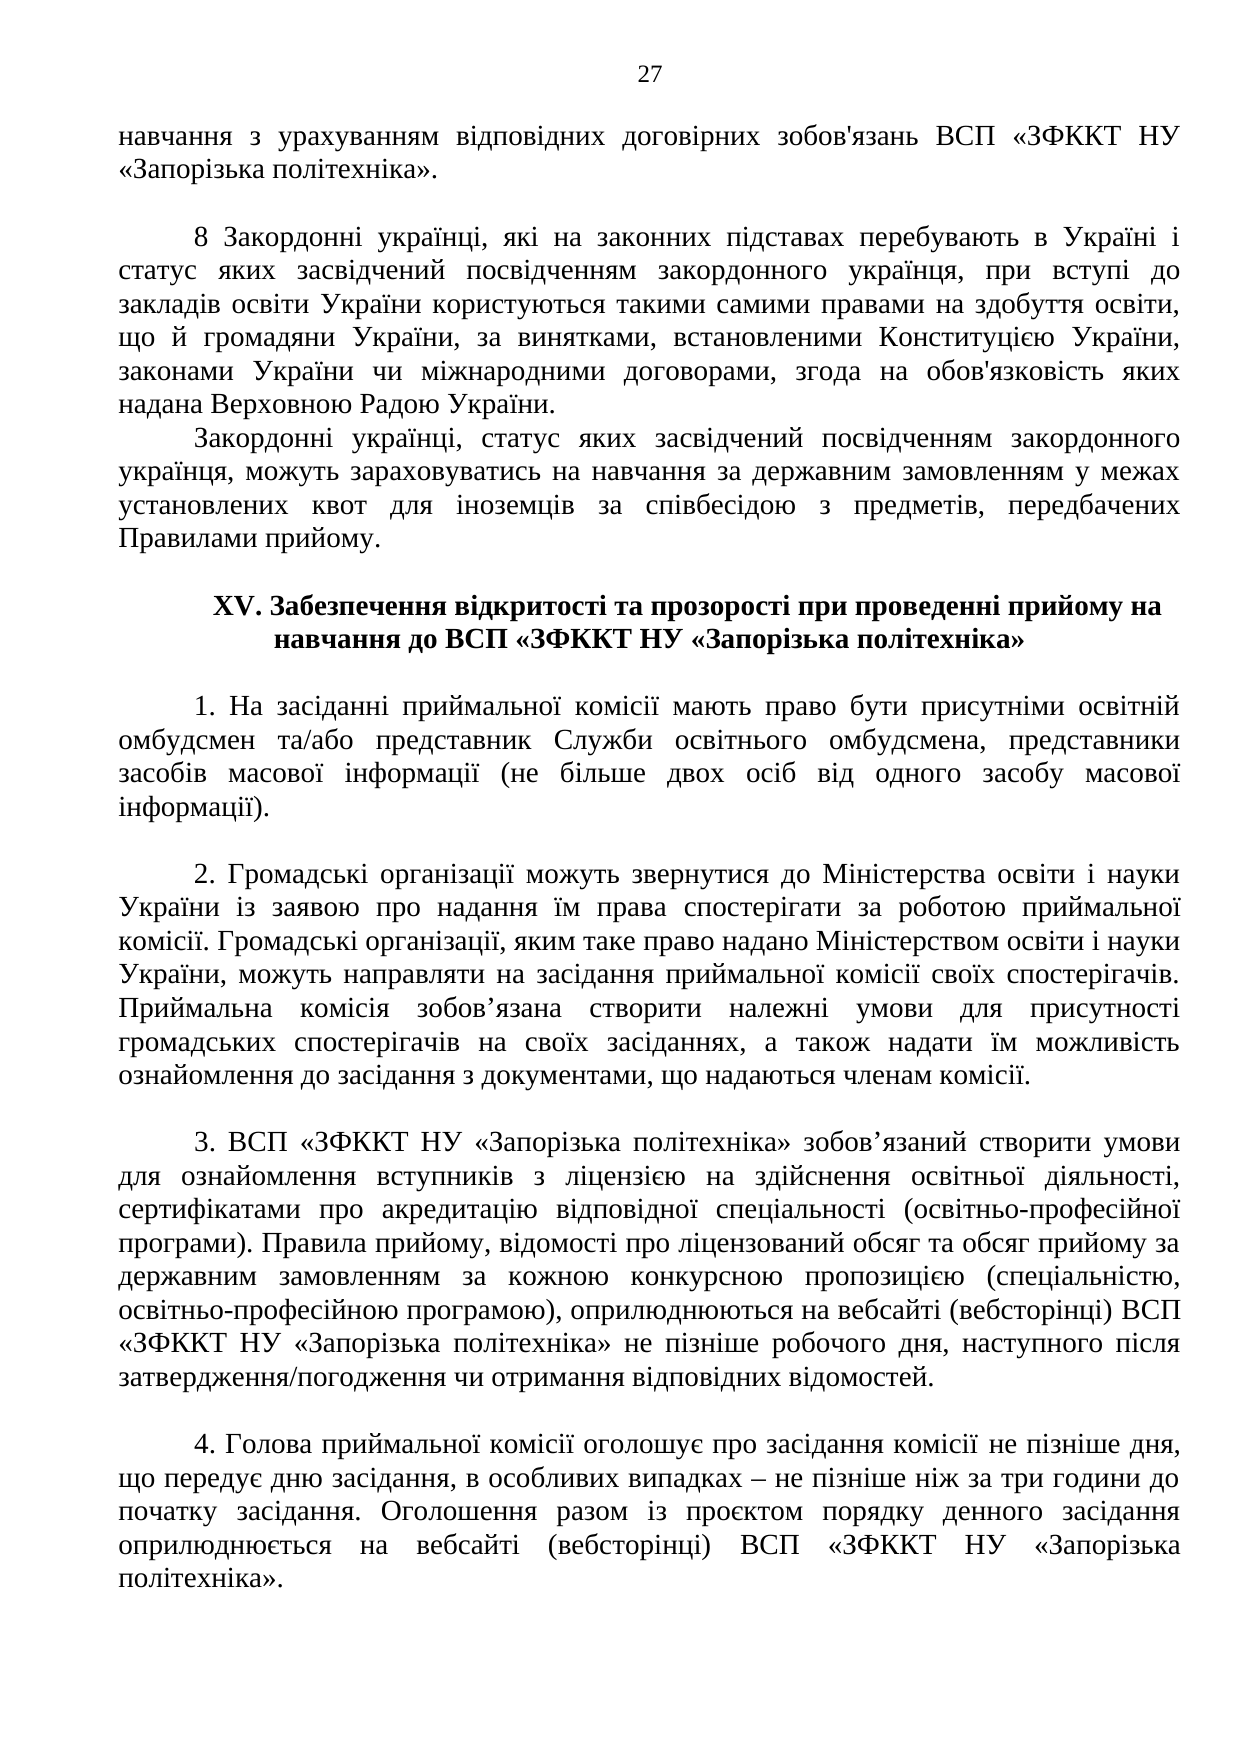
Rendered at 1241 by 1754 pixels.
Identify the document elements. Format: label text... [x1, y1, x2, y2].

text 3. ВСП «ЗФККТ НУ «Запорізька політехніка» зобов’язаний створити умови для ознайомлення вступників з ліцензією на здійснення освітньої діяльності, сертифікатами про акредитацію відповідної спеціальності (освітньо-професійної програми). Правила прийому, відомості про ліцензований обсяг та обсяг прийому за державним замовленням за кожною конкурсною пропозицією (спеціальністю, освітньо-професійною програмою), оприлюднюються на вебсайті (вебсторінці) ВСП «ЗФККТ НУ «Запорізька політехніка» не пізніше робочого дня, наступного після затвердження/погодження чи отримання відповідних відомостей. [118, 1124, 1181, 1393]
text 4. Голова приймальної комісії оголошує про засідання комісії не пізніше дня, що передує дню засідання, в особливих випадках – не пізніше ніж за три години до початку засідання. Оголошення разом із проєктом порядку денного засідання оприлюднюється на вебсайті (вебсторінці) ВСП «ЗФККТ НУ «Запорізька політехніка». [118, 1426, 1181, 1594]
text Закордонні українці, статус яких засвідчений посвідченням закордонного українця, можуть зараховуватись на навчання за державним замовленням у межах установлених квот для іноземців за співбесідою з предметів, передбачених Правилами прийому. [118, 420, 1181, 554]
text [118, 118, 1181, 185]
text 1. На засіданні приймальної комісії мають право бути присутніми освітній омбудсмен та/або представник Служби освітнього омбудсмена, представники засобів масової інформації (не більше двох осіб від одного засобу масової інформації). [118, 688, 1181, 822]
text 2. Громадські організації можуть звернутися до Міністерства освіти і науки України із заявою про надання їм права спостерігати за роботою приймальної комісії. Громадські організації, яким таке право надано Міністерством освіти і науки України, можуть направляти на засідання приймальної комісії своїх спостерігачів. Приймальна комісія зобов’язана створити належні умови для присутності громадських спостерігачів на своїх засіданнях, а також надати їм можливість ознайомлення до засідання з документами, що надаються членам комісії. [118, 856, 1181, 1091]
text 8 Закордонні українці, які на законних підставах перебувають в Україні і статус яких засвідчений посвідченням закордонного українця, при вступі до закладів освіти України користуються такими самими правами на здобуття освіти, що й громадяни України, за винятками, встановленими Конституцією України, законами України чи міжнародними договорами, згода на обов'язковість яких надана Верховною Радою України. [118, 219, 1181, 420]
text XV. Забезпечення відкритості та прозорості при проведенні прийому на навчання до ВСП «ЗФККТ НУ «Запорізька політехніка» [118, 588, 1181, 655]
